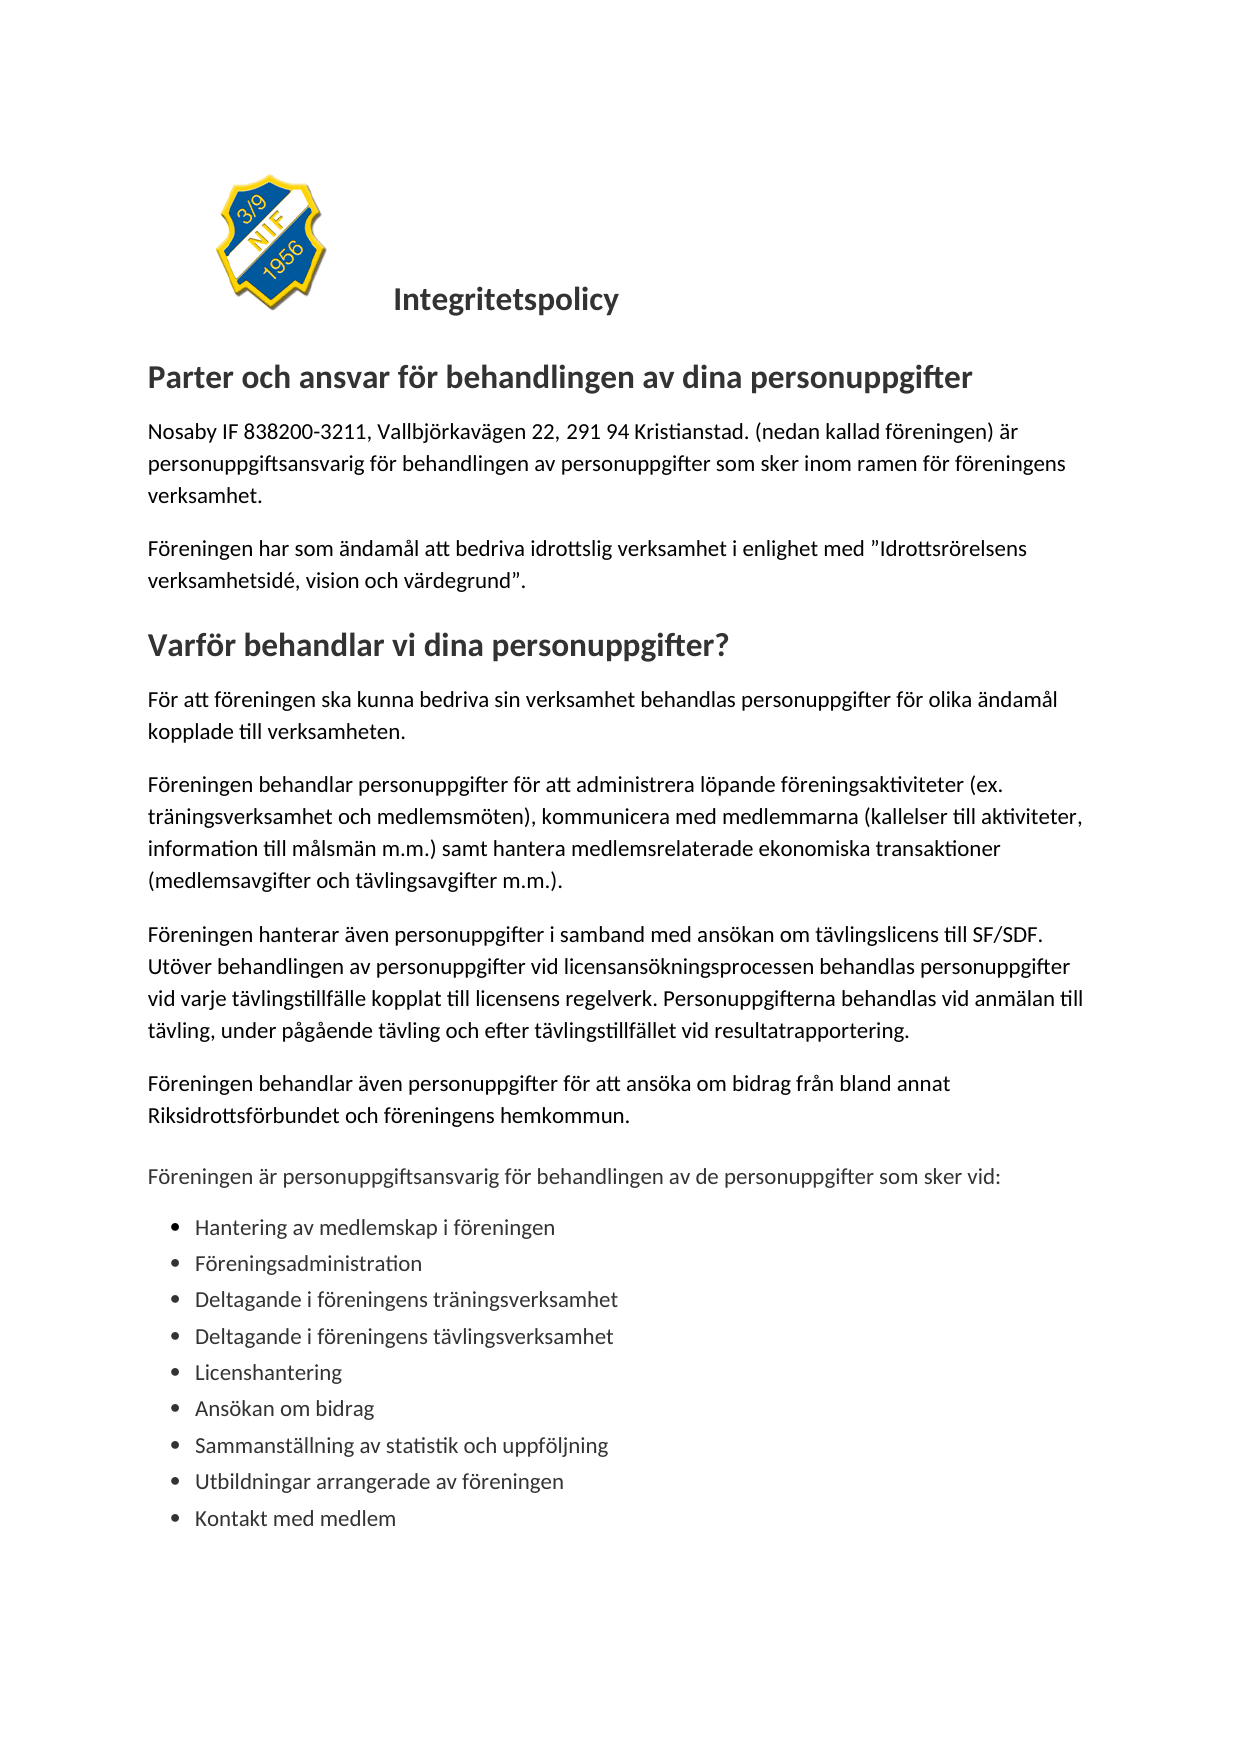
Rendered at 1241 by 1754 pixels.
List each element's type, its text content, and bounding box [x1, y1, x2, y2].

text Föreningen har som ändamål att bedriva idrottslig verksamhet i enlighet med ”Idrottsrörelsens verksamhetsidé, vision och värdegrund”. [148, 534, 1093, 594]
picture [147, 172, 394, 311]
list Sammanställning av statistik och uppföljning [171, 1431, 1093, 1459]
text För att föreningen ska kunna bedriva sin verksamhet behandlas personuppgifter för olika ändamål kopplade till verksamheten. [148, 685, 1093, 745]
text Föreningen behandlar personuppgifter för att administrera löpande föreningsaktiviteter (ex. träningsverksamhet och medlemsmöten), kommunicera med medlemmarna (kallelser till aktiviteter, information till målsmän m.m.) samt hantera medlemsrelaterade ekonomiska transaktioner (medlemsavgifter och tävlingsavgifter m.m.). [148, 770, 1093, 895]
text Nosaby IF 838200-3211, Vallbjörkavägen 22, 291 94 Kristianstad. (nedan kallad föreningen) är personuppgiftsansvarig för behandlingen av personuppgifter som sker inom ramen för föreningens verksamhet. [148, 417, 1093, 509]
text Föreningen behandlar även personuppgifter för att ansöka om bidrag från bland annat Riksidrottsförbundet och föreningens hemkommun. [148, 1069, 1093, 1129]
list Utbildningar arrangerade av föreningen [171, 1467, 1093, 1495]
subtitle Parter och ansvar för behandlingen av dina personuppgifter [148, 356, 1093, 396]
list Kontakt med medlem [171, 1504, 1093, 1532]
list Hantering av medlemskap i föreningen [171, 1213, 1093, 1241]
list Föreningsadministration [171, 1249, 1093, 1277]
subtitle Varför behandlar vi dina personuppgifter? [148, 624, 1093, 664]
text Föreningen hanterar även personuppgifter i samband med ansökan om tävlingslicens till SF/SDF. Utöver behandlingen av personuppgifter vid licensansökningsprocessen behandlas personuppgifter vid varje tävlingstillfälle kopplat till licensens regelverk. Personuppgifterna behandlas vid anmälan till tävling, under pågående tävling och efter tävlingstillfället vid resultatrapportering. [148, 920, 1093, 1044]
text Föreningen är personuppgiftsansvarig för behandlingen av de personuppgifter som sker vid: [148, 1154, 1093, 1192]
list Deltagande i föreningens tävlingsverksamhet [171, 1322, 1093, 1350]
subtitle Integritetspolicy [148, 173, 1093, 318]
list Licenshantering [171, 1358, 1093, 1386]
list Ansökan om bidrag [171, 1394, 1093, 1423]
list Deltagande i föreningens träningsverksamhet [171, 1286, 1093, 1313]
